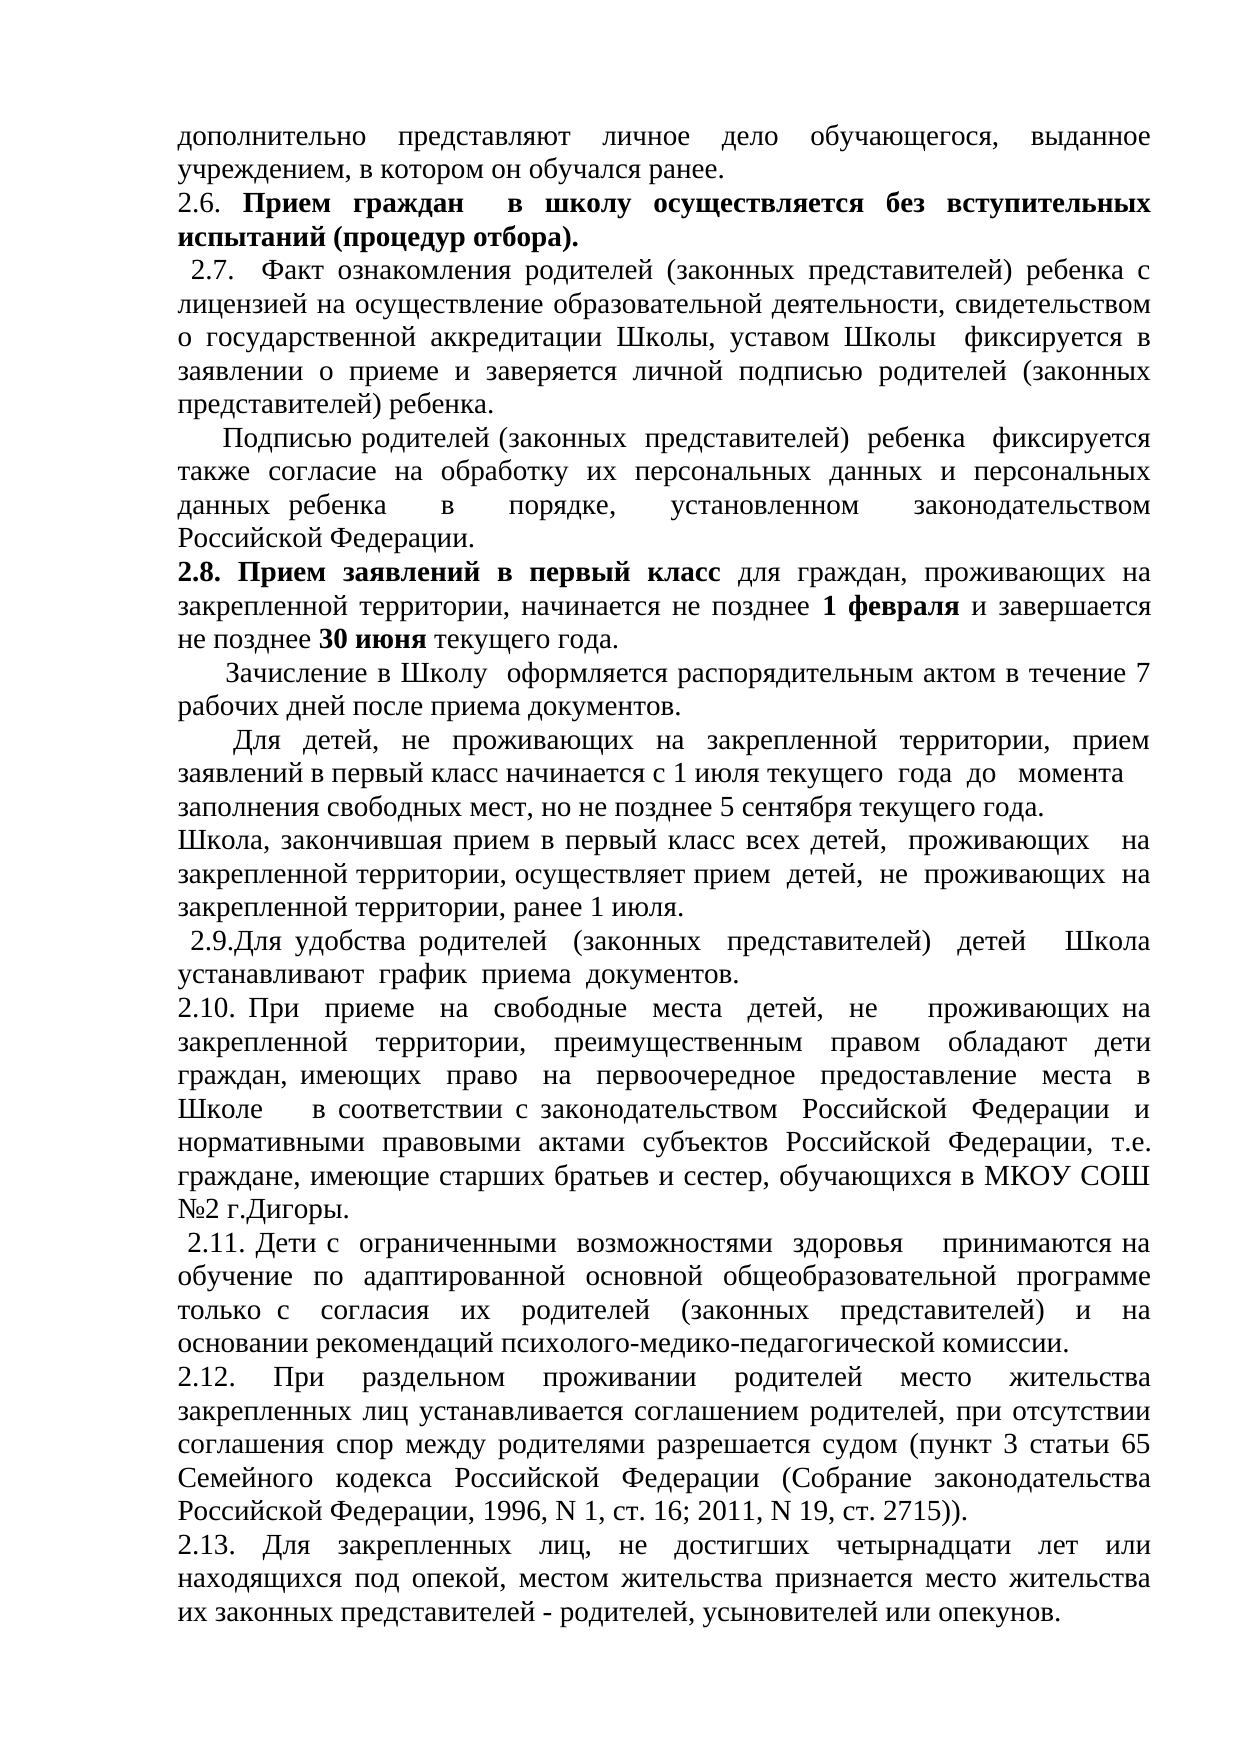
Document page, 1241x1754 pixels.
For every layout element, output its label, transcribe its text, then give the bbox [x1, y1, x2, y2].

text 2.9.Для удобства родителей (законных представителей) детей Школа устанавливают график приема документов. [177, 923, 1152, 990]
text Зачисление в Школу оформляется распорядительным актом в течение 7 рабочих дней после приема документов. [177, 655, 1152, 722]
text Подписью родителей (законных представителей) ребенка фиксируется также согласие на обработку их персональных данных и персональных данных ребенка в порядке, установленном законодательством Российской Федерации. [177, 420, 1152, 554]
text Для детей, не проживающих на закрепленной территории, прием заявлений в первый класс начинается с 1 июля текущего года до момента [177, 722, 1152, 789]
text 2.11. Дети с ограниченными возможностями здоровья принимаются на обучение по адаптированной основной общеобразовательной программе только с согласия их родителей (законных представителей) и на основании рекомендаций психолого-медико-педагогической комиссии. [177, 1225, 1152, 1359]
text заполнения свободных мест, но не позднее 5 сентября текущего года. [177, 789, 1152, 822]
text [177, 118, 1152, 185]
text Школа, закончившая прием в первый класс всех детей, проживающих на закрепленной территории, осуществляет прием детей, не проживающих на закрепленной территории, ранее 1 июля. [177, 822, 1152, 923]
text 2.8. Прием заявлений в первый класс для граждан, проживающих на закрепленной территории, начинается не позднее 1 февраля и завершается не позднее 30 июня текущего года. [177, 554, 1152, 655]
text 2.7. Факт ознакомления родителей (законных представителей) ребенка с лицензией на осуществление образовательной деятельности, свидетельством о государственной аккредитации Школы, уставом Школы фиксируется в заявлении о приеме и заверяется личной подписью родителей (законных представителей) ребенка. [177, 252, 1152, 420]
text 2.13. Для закрепленных лиц, не достигших четырнадцати лет или находящихся под опекой, местом жительства признается место жительства их законных представителей - родителей, усыновителей или опекунов. [177, 1527, 1152, 1627]
text 2.12. При раздельном проживании родителей место жительства закрепленных лиц устанавливается соглашением родителей, при отсутствии соглашения спор между родителями разрешается судом (пункт 3 статьи 65 Семейного кодекса Российской Федерации (Собрание законодательства Российской Федерации, 1996, N 1, ст. 16; 2011, N 19, ст. 2715)). [177, 1359, 1152, 1527]
text 2.6. Прием граждан в школу осуществляется без вступительных испытаний (процедур отбора). [177, 185, 1152, 252]
text 2.10. При приеме на свободные места детей, не проживающих на закрепленной территории, преимущественным правом обладают дети граждан, имеющих право на первоочередное предоставление места в Школе в соответствии с законодательством Российской Федерации и нормативными правовыми актами субъектов Российской Федерации, т.е. граждане, имеющие старших братьев и сестер, обучающихся в МКОУ СОШ №2 г.Дигоры. [177, 990, 1152, 1225]
